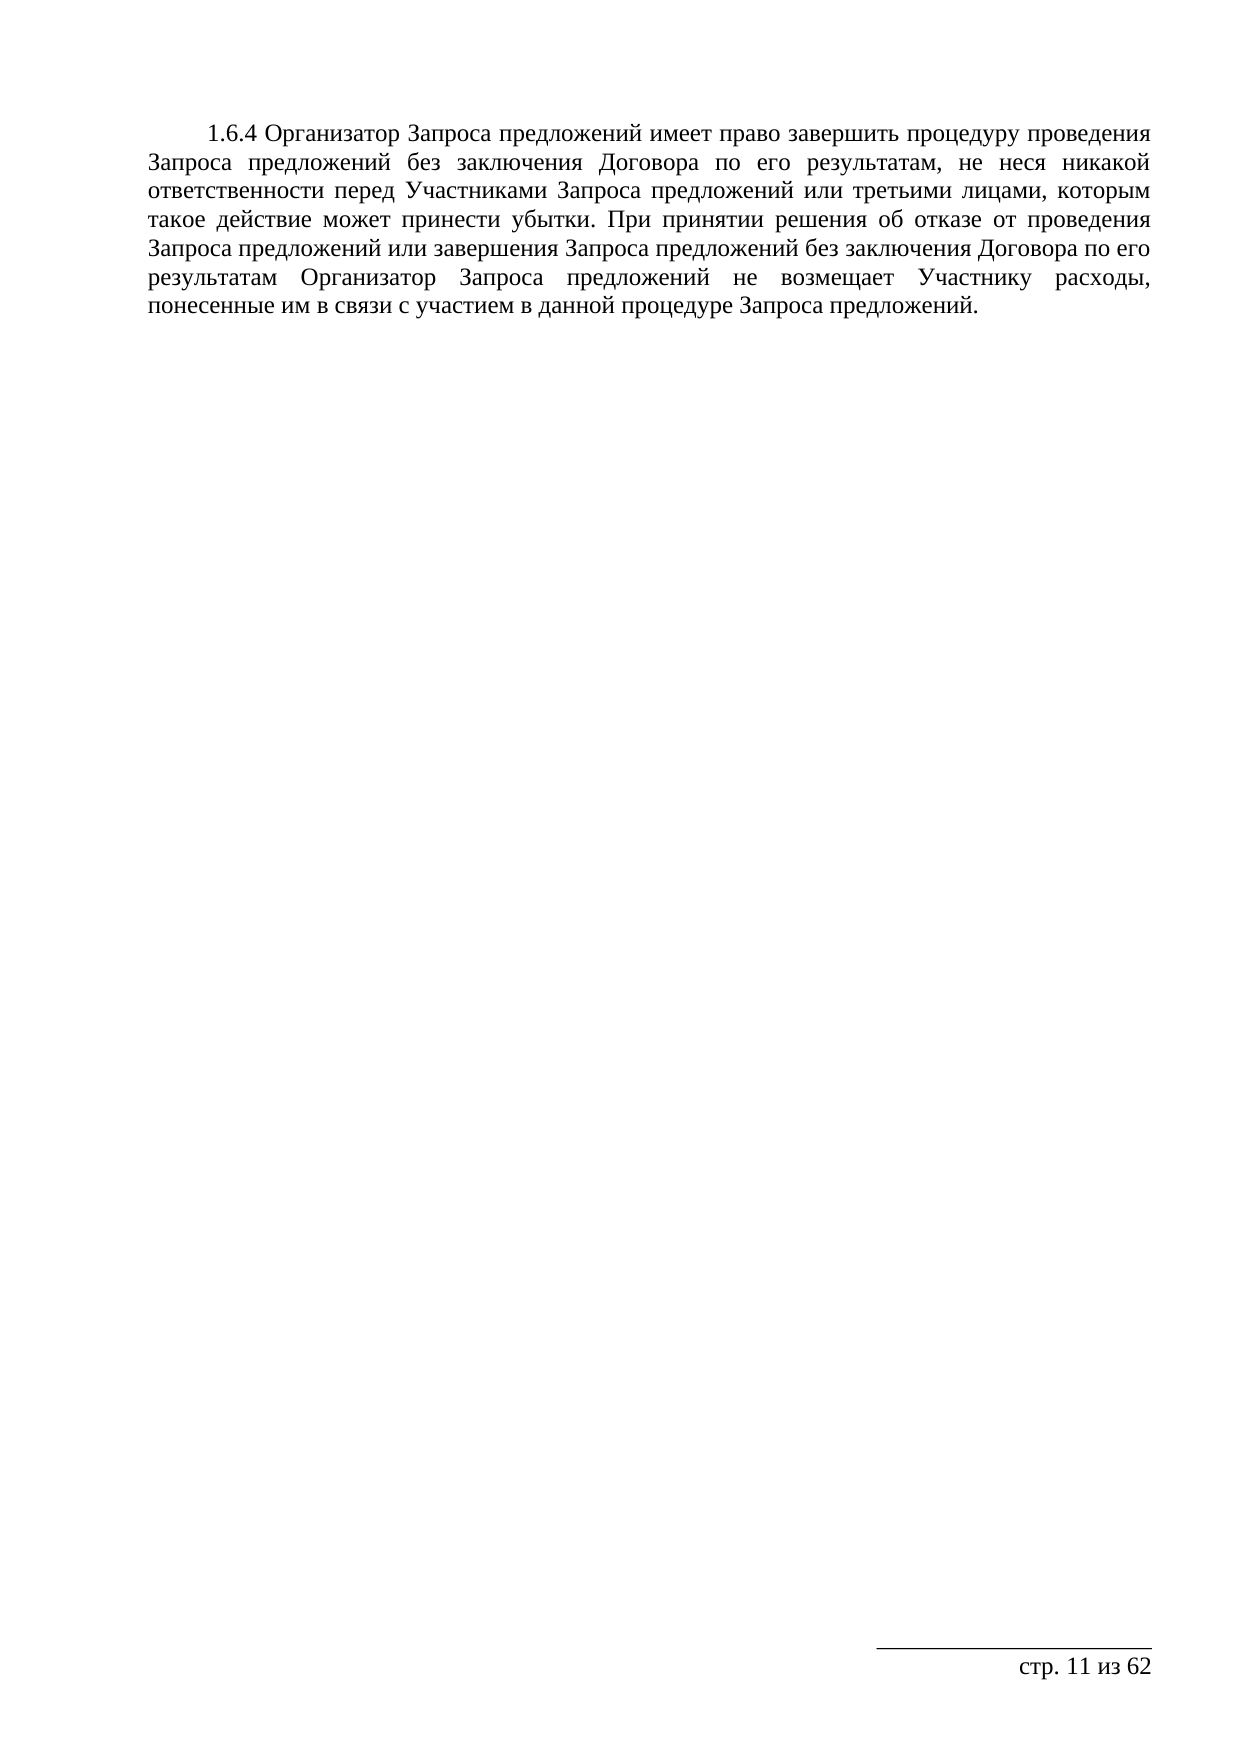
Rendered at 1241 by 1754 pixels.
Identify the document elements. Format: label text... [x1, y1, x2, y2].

text 1.6.4 Организатор Запроса предложений имеет право завершить процедуру проведения Запроса предложений без заключения Договора по его результатам, не неся никакой ответственности перед Участниками Запроса предложений или третьими лицами, которым такое действие может принести убытки. При принятии решения об отказе от проведения Запроса предложений или завершения Запроса предложений без заключения Договора по его результатам Организатор Запроса предложений не возмещает Участнику расходы, понесенные им в связи с участием в данной процедуре Запроса предложений. [148, 118, 1152, 319]
